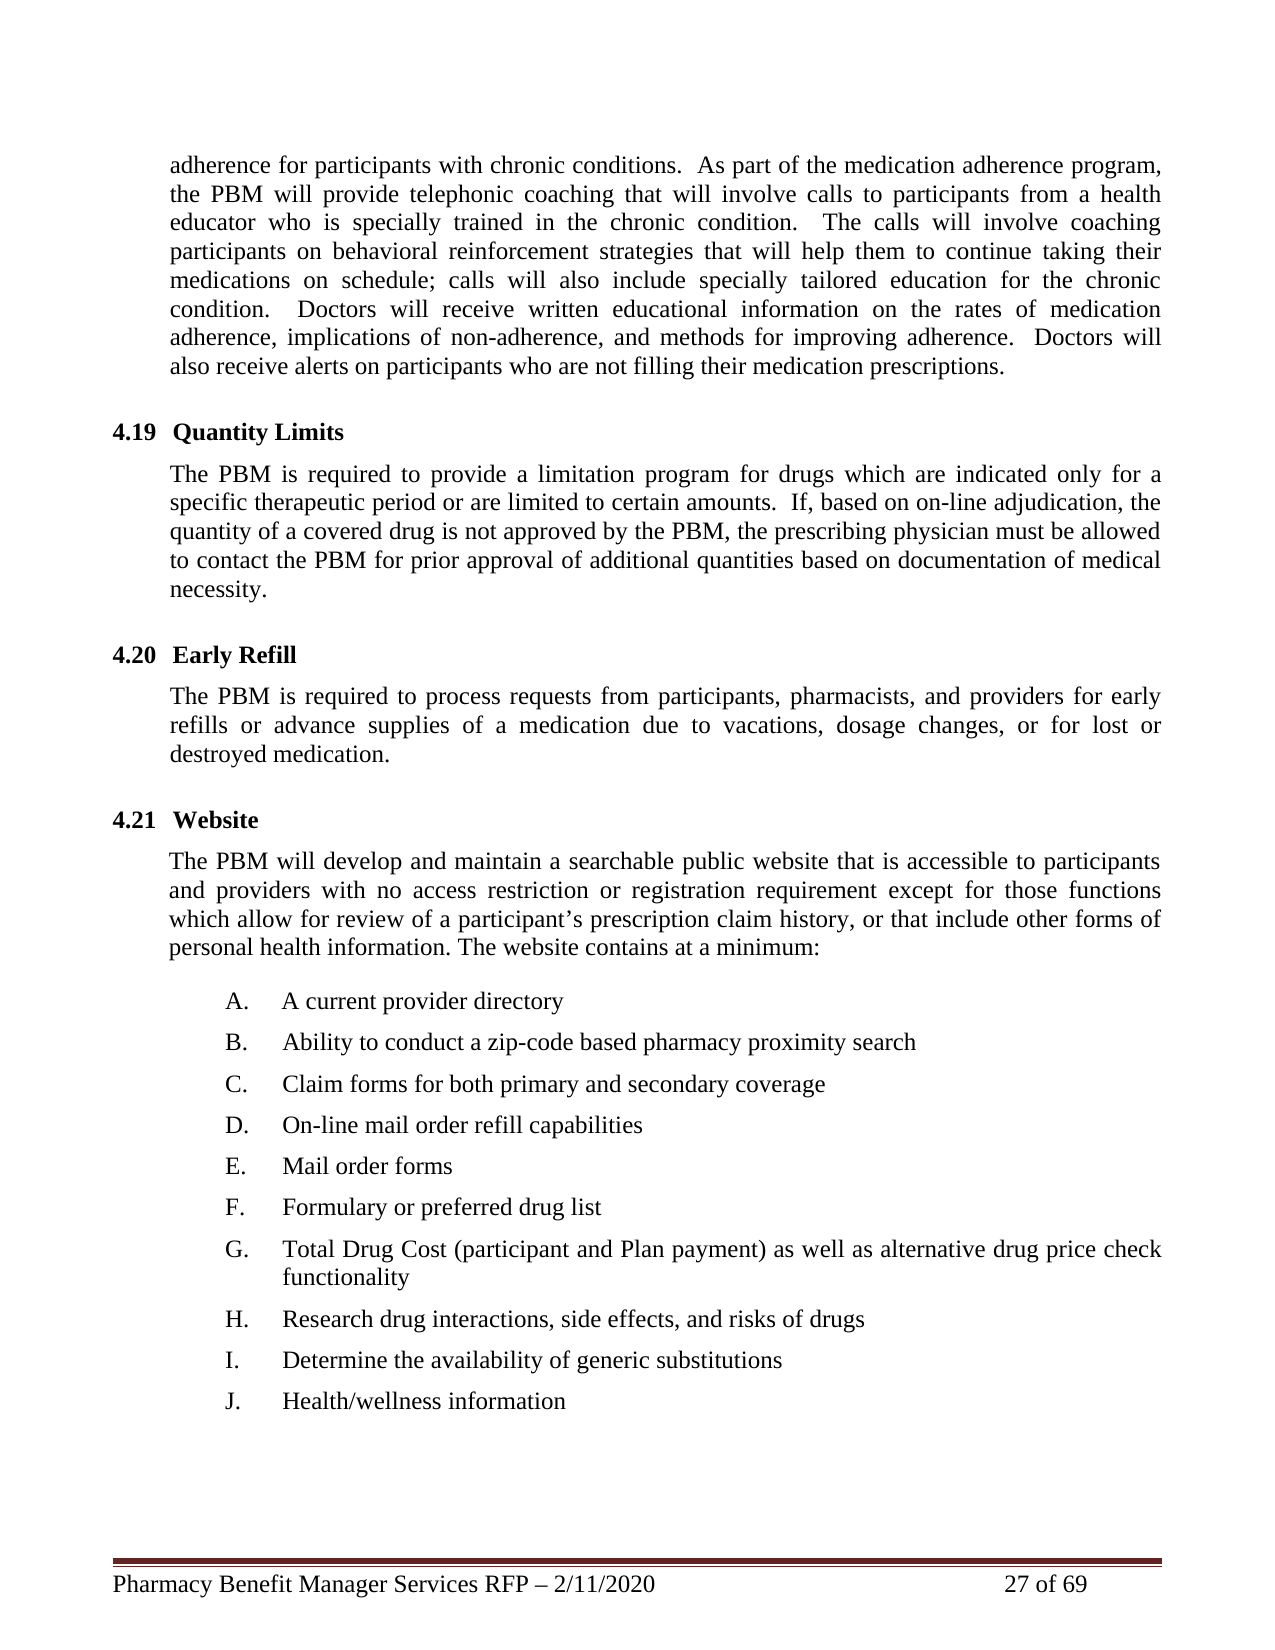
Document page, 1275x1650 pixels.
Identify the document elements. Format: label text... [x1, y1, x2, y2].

subtitle Quantity Limits [112, 417, 1162, 446]
list On-line mail order refill capabilities [225, 1110, 1162, 1139]
list Total Drug Cost (participant and Plan payment) as well as alternative drug price check functionality [225, 1234, 1162, 1291]
subtitle Website [112, 805, 1162, 834]
list Research drug interactions, side effects, and risks of drugs [225, 1304, 1162, 1332]
list A current provider directory [225, 986, 1162, 1015]
list Determine the availability of generic substitutions [225, 1345, 1162, 1374]
list Mail order forms [225, 1151, 1162, 1180]
list The PBM will develop and maintain a searchable public website that is accessible to participants and providers with no access restriction or registration requirement except for those functions which allow for review of a participant’s prescription claim history, or that include other forms of personal health information. The website contains at a minimum: [169, 846, 1162, 961]
list Ability to conduct a zip-code based pharmacy proximity search [225, 1027, 1162, 1056]
list Health/wellness information [225, 1386, 1162, 1415]
subtitle Early Refill [112, 640, 1162, 669]
text The PBM is required to process requests from participants, pharmacists, and providers for early refills or advance supplies of a medication due to vacations, dosage changes, or for lost or destroyed medication. [169, 681, 1162, 767]
text The PBM is required to provide a limitation program for drugs which are indicated only for a specific therapeutic period or are limited to certain amounts. If, based on on-line adjudication, the quantity of a covered drug is not approved by the PBM, the prescribing physician must be allowed to contact the PBM for prior approval of additional quantities based on documentation of medical necessity. [169, 459, 1162, 602]
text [169, 150, 1162, 380]
list Claim forms for both primary and secondary coverage [225, 1069, 1162, 1097]
list Formulary or preferred drug list [225, 1192, 1162, 1221]
